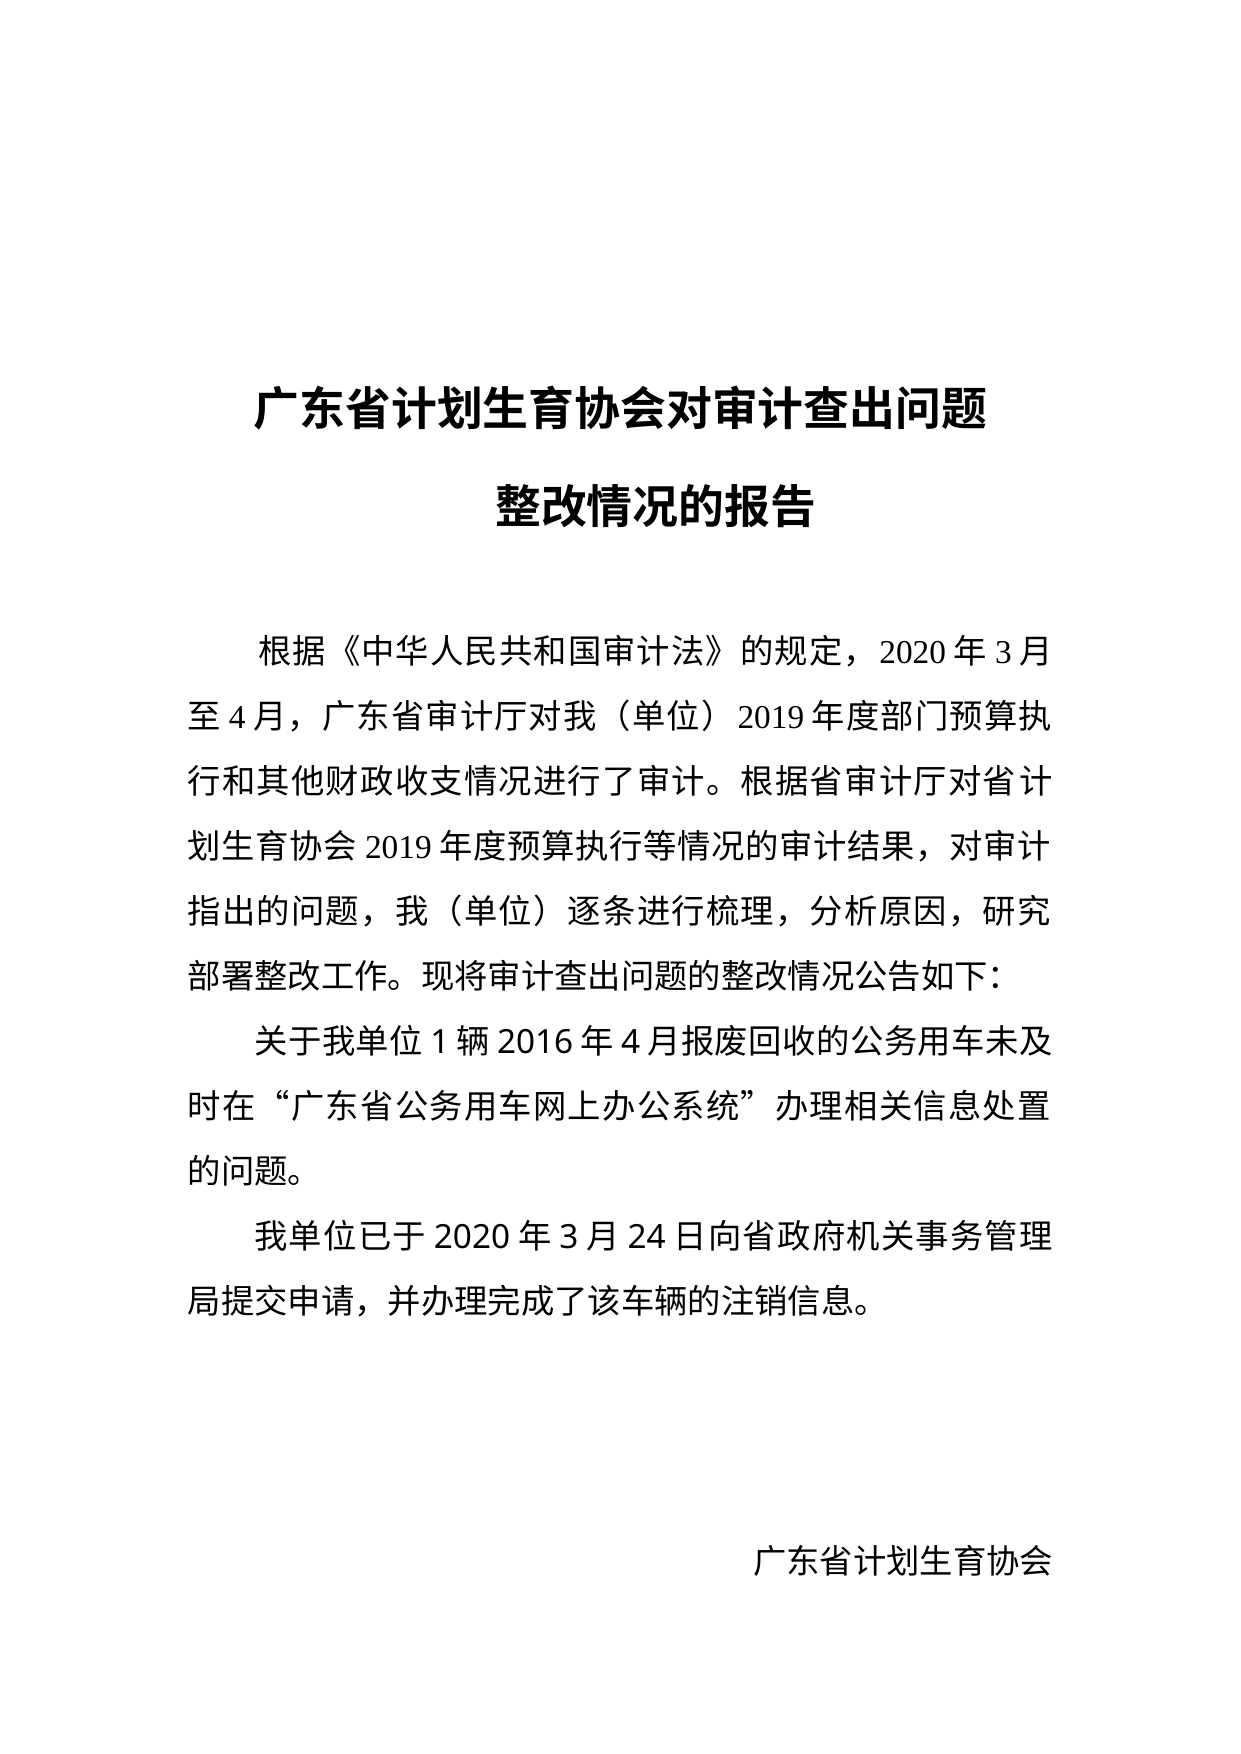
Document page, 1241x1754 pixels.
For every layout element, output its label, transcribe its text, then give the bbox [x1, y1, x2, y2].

list 我单位已于2020年3月24日向省政府机关事务管理局提交申请，并办理完成了该车辆的注销信息。 [187, 1202, 1053, 1332]
list 关于我单位1辆2016年4月报废回收的公务用车未及时在“广东省公务用车网上办公系统”办理相关信息处置的问题。 [187, 1007, 1053, 1202]
text 广东省计划生育协会对审计查出问题 [187, 357, 1053, 454]
text 整改情况的报告 [187, 454, 1053, 552]
text 广东省计划生育协会 [187, 1527, 1053, 1592]
text 根据《中华人民共和国审计法》的规定，2020年3月至4月，广东省审计厅对我（单位）2019年度部门预算执行和其他财政收支情况进行了审计。根据省审计厅对省计划生育协会2019年度预算执行等情况的审计结果，对审计指出的问题，我（单位）逐条进行梳理，分析原因，研究部署整改工作。现将审计查出问题的整改情况公告如下： [187, 617, 1053, 1007]
